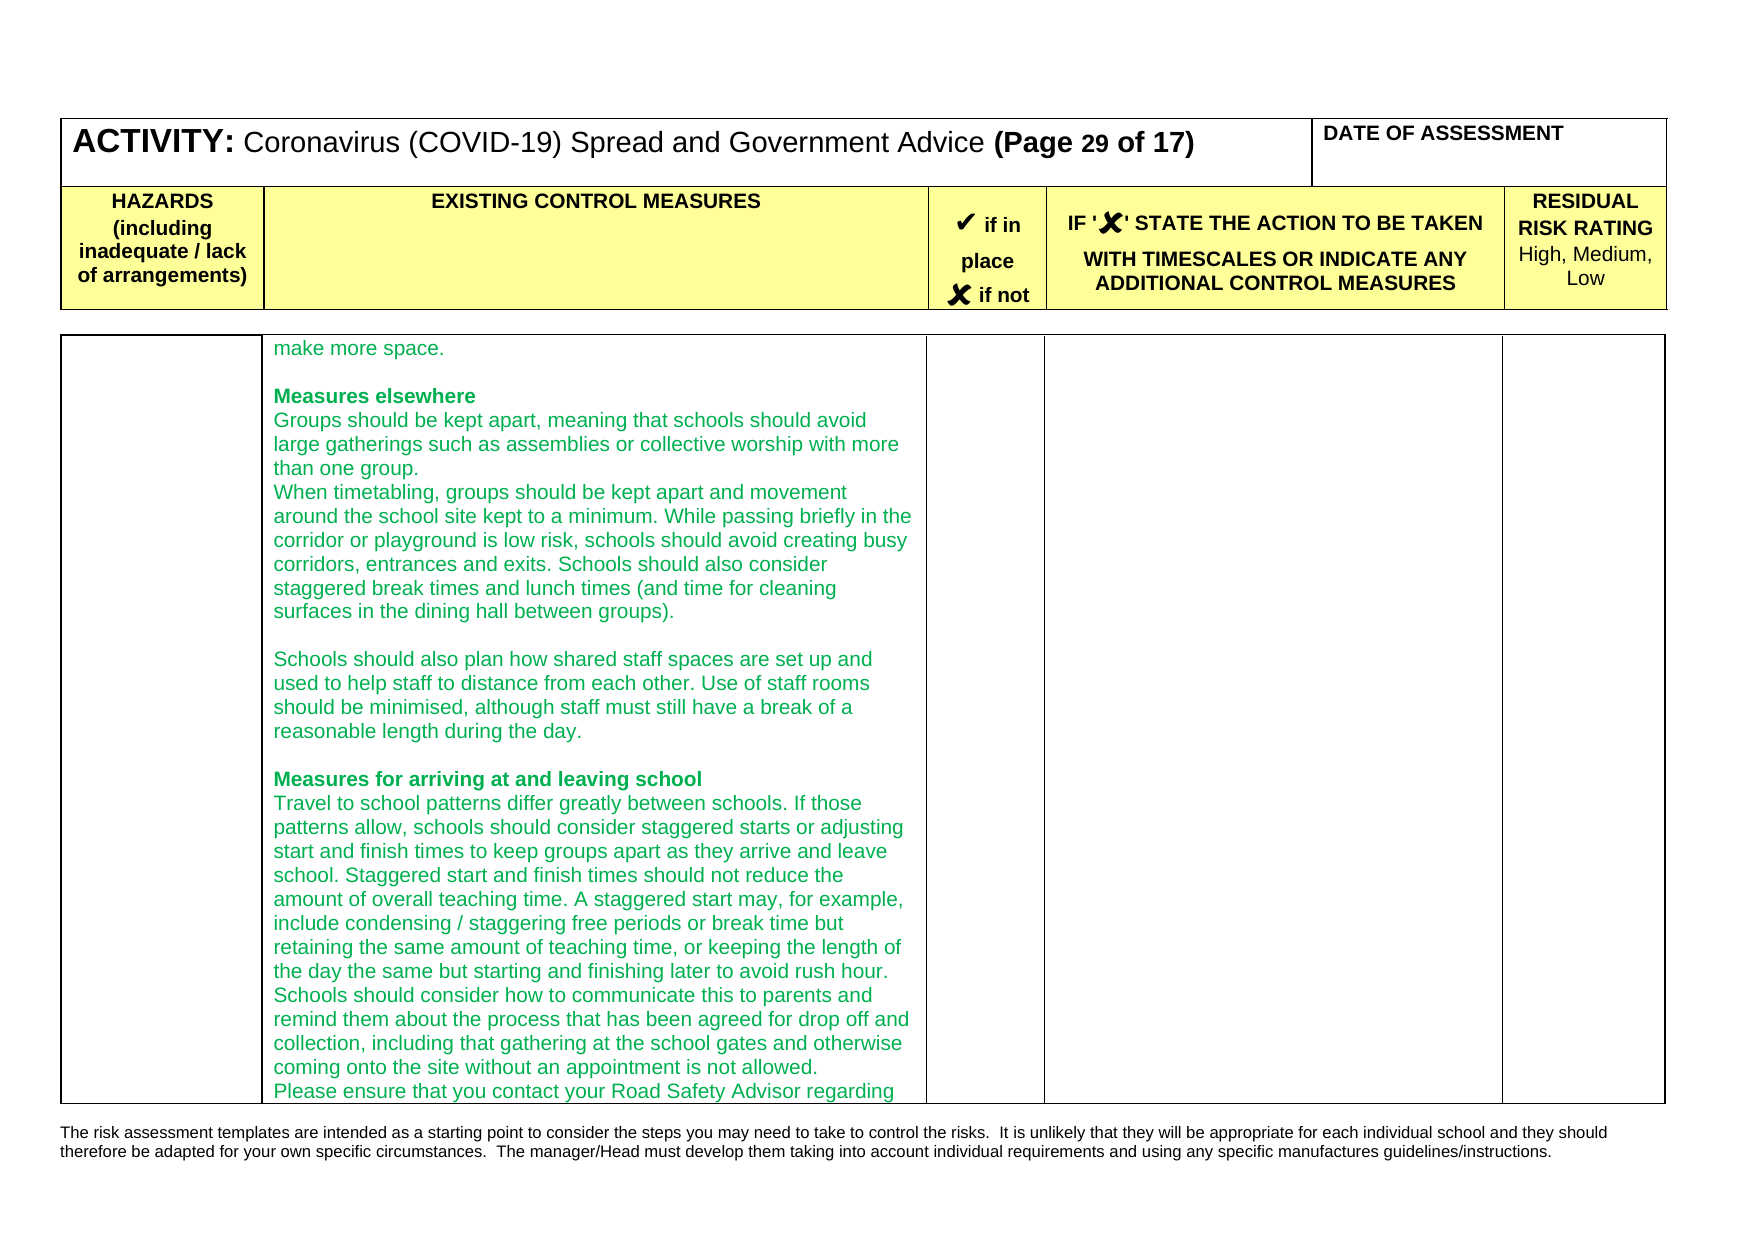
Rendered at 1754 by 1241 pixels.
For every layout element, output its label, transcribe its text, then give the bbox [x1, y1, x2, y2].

table_cell L [1503, 335, 1664, 1102]
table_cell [263, 335, 926, 1102]
table_cell ✔ [927, 335, 1044, 1102]
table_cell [1045, 335, 1502, 1102]
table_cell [62, 336, 261, 1102]
